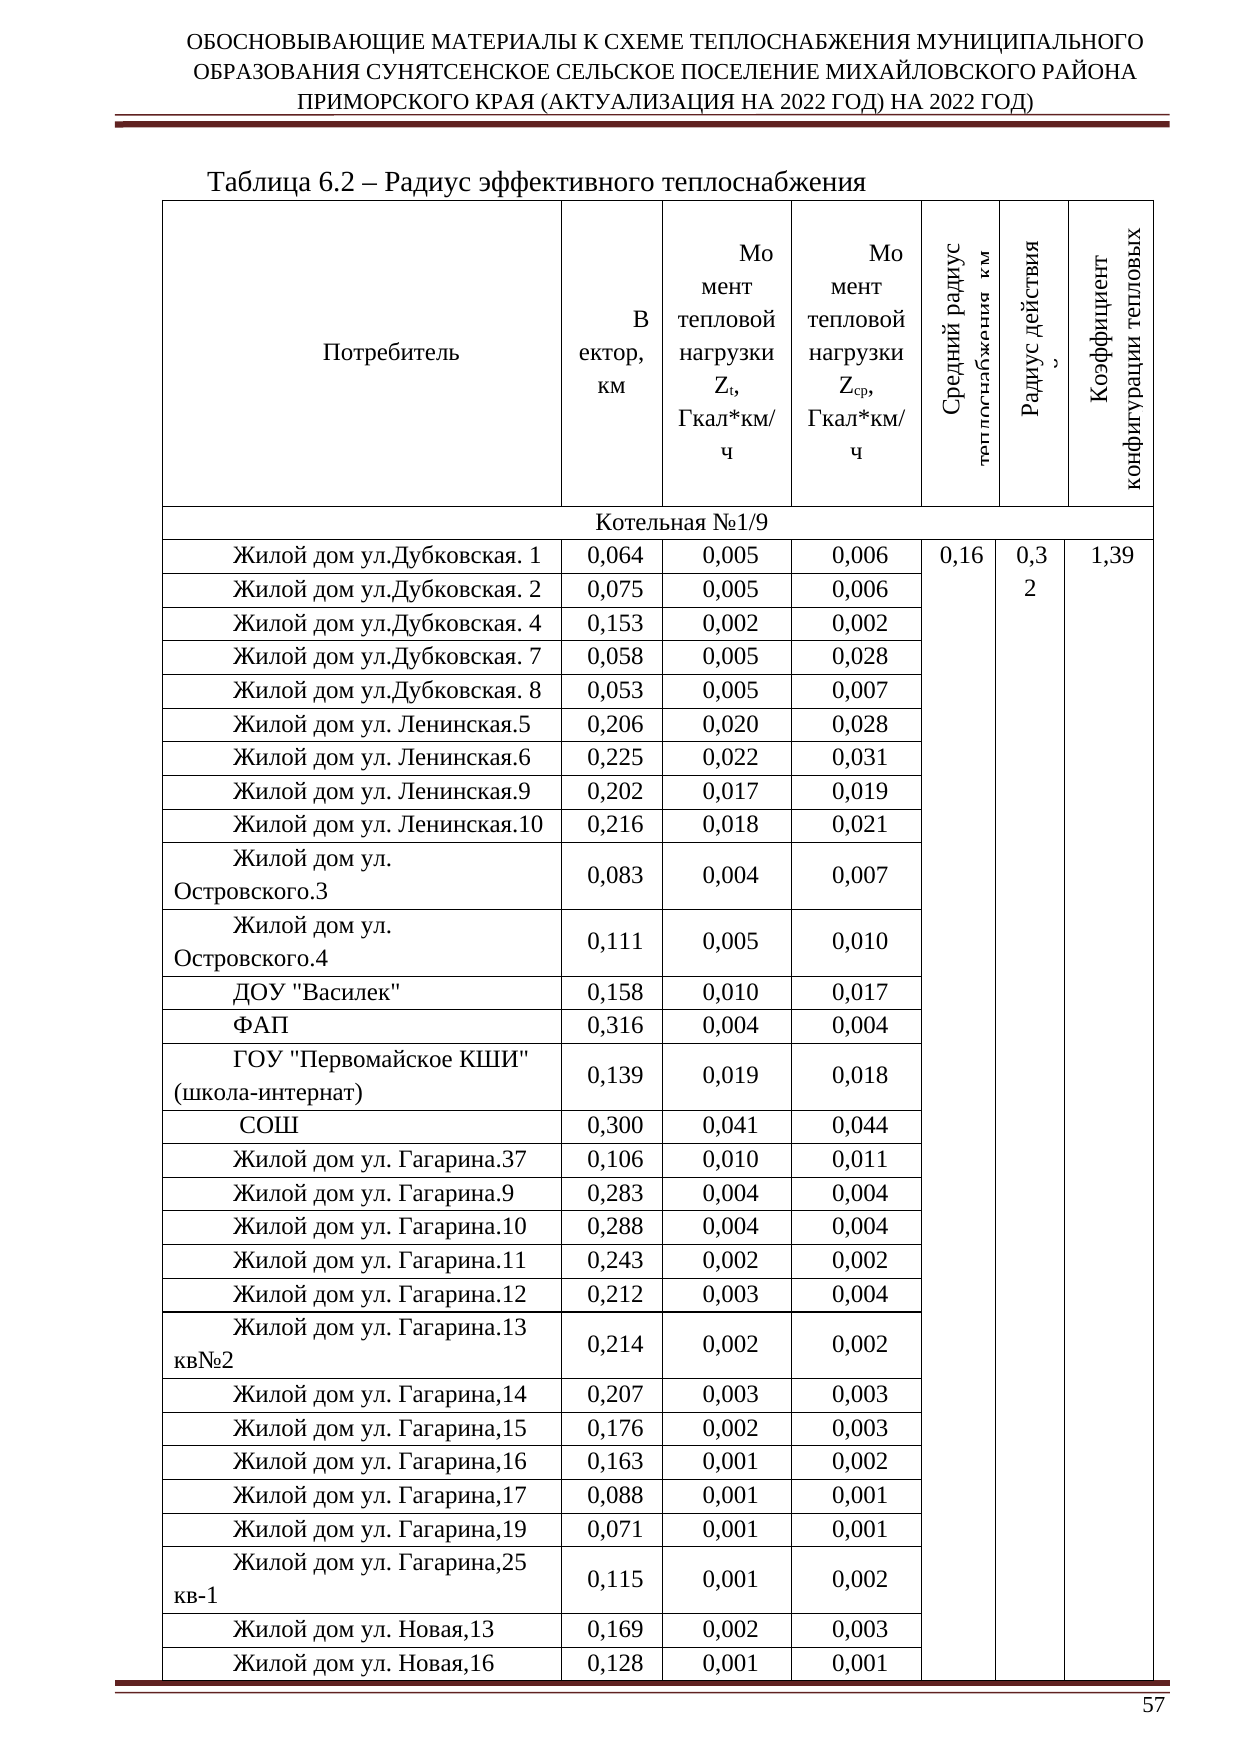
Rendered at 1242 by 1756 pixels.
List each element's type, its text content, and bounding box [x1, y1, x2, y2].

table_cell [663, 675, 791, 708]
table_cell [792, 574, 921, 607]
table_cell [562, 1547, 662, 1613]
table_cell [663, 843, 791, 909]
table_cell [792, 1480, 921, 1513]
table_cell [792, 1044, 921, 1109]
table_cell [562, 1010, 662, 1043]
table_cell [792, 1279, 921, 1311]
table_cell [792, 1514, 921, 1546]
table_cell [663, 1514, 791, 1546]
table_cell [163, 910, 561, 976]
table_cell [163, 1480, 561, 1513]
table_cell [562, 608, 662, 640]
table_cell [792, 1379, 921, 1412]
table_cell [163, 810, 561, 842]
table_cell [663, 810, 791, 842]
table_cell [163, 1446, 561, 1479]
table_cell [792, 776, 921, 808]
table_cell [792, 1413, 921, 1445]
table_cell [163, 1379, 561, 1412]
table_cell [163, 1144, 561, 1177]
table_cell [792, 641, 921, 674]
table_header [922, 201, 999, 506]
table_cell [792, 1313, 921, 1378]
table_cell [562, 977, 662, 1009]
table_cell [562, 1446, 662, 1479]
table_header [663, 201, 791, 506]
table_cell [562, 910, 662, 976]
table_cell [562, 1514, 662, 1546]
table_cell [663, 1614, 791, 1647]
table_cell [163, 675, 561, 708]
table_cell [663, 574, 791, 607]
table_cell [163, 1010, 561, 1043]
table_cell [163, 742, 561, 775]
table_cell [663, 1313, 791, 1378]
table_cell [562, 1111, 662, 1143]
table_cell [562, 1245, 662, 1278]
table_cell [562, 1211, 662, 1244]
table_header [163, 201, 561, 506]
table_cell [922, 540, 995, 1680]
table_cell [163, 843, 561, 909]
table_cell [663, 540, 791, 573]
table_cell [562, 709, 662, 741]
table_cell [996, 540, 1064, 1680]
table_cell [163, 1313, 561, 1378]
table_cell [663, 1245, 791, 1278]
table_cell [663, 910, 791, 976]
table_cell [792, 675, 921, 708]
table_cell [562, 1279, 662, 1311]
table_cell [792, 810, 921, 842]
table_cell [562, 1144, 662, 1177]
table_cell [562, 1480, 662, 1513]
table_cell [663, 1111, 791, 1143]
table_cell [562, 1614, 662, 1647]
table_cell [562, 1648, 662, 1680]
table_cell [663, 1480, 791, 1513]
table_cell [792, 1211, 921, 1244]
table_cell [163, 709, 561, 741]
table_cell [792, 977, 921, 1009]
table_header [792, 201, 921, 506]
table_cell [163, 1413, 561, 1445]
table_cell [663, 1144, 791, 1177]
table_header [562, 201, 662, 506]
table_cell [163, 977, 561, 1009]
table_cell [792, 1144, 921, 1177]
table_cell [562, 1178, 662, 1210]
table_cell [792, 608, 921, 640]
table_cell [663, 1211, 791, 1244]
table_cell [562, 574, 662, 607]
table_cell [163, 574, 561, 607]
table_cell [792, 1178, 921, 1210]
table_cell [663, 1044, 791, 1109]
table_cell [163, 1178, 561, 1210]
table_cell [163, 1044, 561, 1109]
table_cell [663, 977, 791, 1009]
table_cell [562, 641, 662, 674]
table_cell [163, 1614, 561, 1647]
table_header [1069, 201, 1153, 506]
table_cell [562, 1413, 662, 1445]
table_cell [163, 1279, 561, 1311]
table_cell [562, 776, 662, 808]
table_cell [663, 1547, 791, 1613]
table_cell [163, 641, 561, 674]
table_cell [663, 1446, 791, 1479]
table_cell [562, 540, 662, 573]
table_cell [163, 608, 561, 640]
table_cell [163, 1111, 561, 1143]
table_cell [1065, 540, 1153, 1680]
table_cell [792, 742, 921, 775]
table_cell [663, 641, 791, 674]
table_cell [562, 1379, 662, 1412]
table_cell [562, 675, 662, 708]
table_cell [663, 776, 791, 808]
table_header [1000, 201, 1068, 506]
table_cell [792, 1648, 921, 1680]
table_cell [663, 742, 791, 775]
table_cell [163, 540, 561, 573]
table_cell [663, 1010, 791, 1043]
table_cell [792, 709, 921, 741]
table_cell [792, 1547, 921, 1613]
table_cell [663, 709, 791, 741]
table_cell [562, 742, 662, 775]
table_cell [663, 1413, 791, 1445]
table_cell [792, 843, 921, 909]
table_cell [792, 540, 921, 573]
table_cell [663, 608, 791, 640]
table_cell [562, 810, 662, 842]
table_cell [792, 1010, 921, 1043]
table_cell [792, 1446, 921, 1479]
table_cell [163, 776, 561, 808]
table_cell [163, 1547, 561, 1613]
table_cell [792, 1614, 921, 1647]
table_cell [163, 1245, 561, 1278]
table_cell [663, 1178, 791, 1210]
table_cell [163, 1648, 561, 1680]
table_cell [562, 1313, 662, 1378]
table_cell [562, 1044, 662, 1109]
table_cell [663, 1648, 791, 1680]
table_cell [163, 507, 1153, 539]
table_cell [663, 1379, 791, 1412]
text Таблица 6.2 – Радиус эффективного теплоснабжения [148, 164, 1202, 198]
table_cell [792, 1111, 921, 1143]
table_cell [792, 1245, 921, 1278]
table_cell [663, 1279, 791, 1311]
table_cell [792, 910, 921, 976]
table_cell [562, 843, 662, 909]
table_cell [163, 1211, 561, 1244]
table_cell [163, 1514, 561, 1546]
